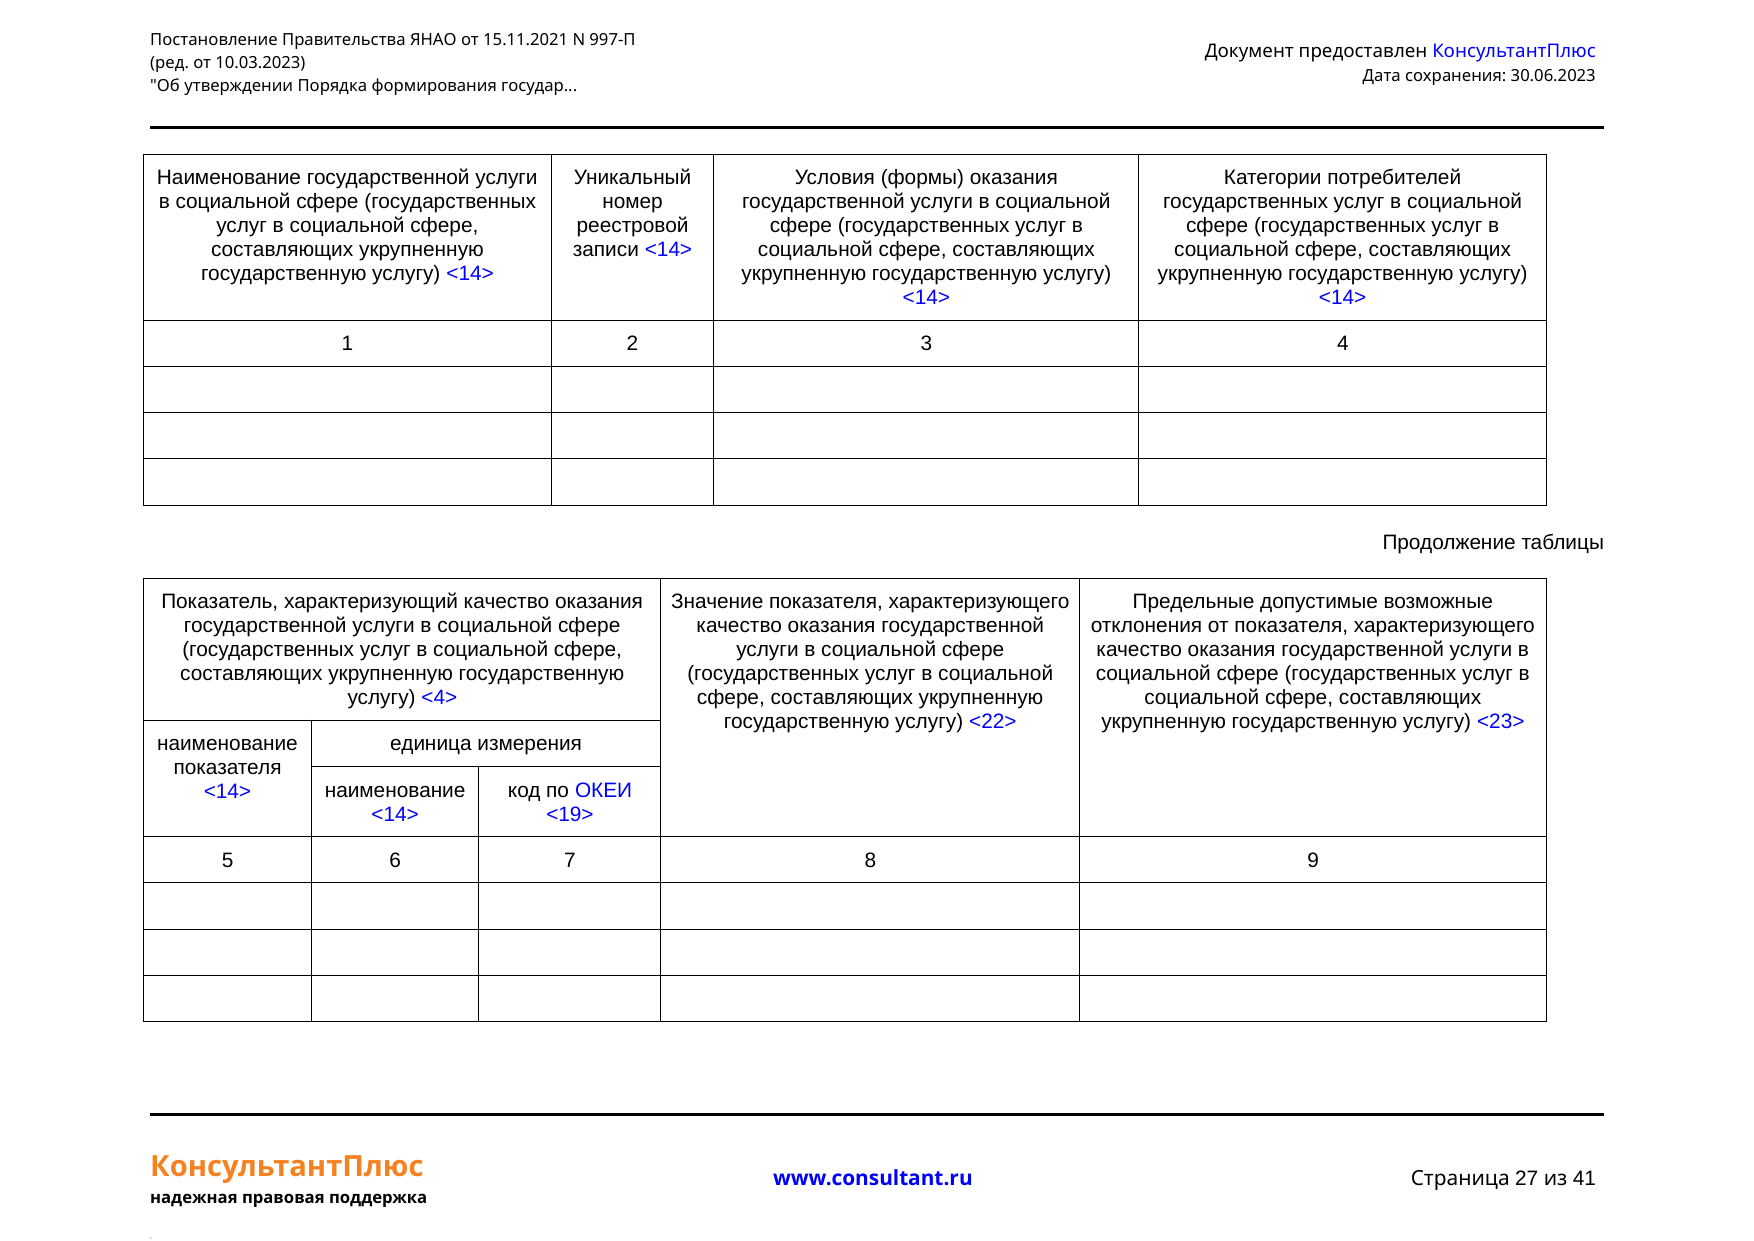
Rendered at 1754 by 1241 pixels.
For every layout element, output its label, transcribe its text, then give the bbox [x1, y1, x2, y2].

table_cell [144, 976, 311, 1021]
table_header Наименование государственной услуги в социальной сфере (государственных услуг в социальной сфере, составляющих укрупненную государственную услугу) <14> [144, 155, 551, 319]
table_cell [1139, 459, 1546, 504]
table_cell [479, 883, 660, 928]
table_cell [1139, 413, 1546, 458]
table_cell [479, 930, 660, 975]
table_cell [312, 930, 478, 975]
table_header Условия (формы) оказания государственной услуги в социальной сфере (государственных услуг в социальной сфере, составляющих укрупненную государственную услугу) <14> [714, 155, 1138, 319]
table_cell 3 [714, 321, 1138, 366]
table_cell [661, 883, 1079, 928]
table_cell [661, 930, 1079, 975]
table_cell [144, 459, 551, 504]
table_header Предельные допустимые возможные отклонения от показателя, характеризующего качество оказания государственной услуги в социальной сфере (государственных услуг в социальной сфере, составляющих укрупненную государственную услугу) <23> [1080, 579, 1546, 836]
table_cell 9 [1080, 837, 1546, 882]
table_cell [144, 413, 551, 458]
table_cell 5 [144, 837, 311, 882]
table_cell [552, 367, 713, 412]
table_header Уникальный номер реестровой записи <14> [552, 155, 713, 319]
table_cell 2 [552, 321, 713, 366]
table_cell [144, 367, 551, 412]
table_cell [1080, 930, 1546, 975]
table_cell 4 [1139, 321, 1546, 366]
table_cell [144, 883, 311, 928]
table_cell [312, 883, 478, 928]
table_cell [714, 367, 1138, 412]
table_cell [714, 413, 1138, 458]
table_cell единица измерения [312, 721, 660, 766]
table_cell [312, 976, 478, 1021]
table_cell 7 [479, 837, 660, 882]
table_cell [1080, 976, 1546, 1021]
table_cell наименование показателя <14> [144, 721, 311, 836]
table_cell 6 [312, 837, 478, 882]
table_cell наименование <14> [312, 767, 478, 836]
table_cell [144, 930, 311, 975]
table_cell [1080, 883, 1546, 928]
table_cell [479, 976, 660, 1021]
table_cell 1 [144, 321, 551, 366]
table_cell [552, 413, 713, 458]
table_cell [714, 459, 1138, 504]
table_header Категории потребителей государственных услуг в социальной сфере (государственных услуг в социальной сфере, составляющих укрупненную государственную услугу) <14> [1139, 155, 1546, 319]
table_header Значение показателя, характеризующего качество оказания государственной услуги в социальной сфере (государственных услуг в социальной сфере, составляющих укрупненную государственную услугу) <22> [661, 579, 1079, 836]
table_cell 8 [661, 837, 1079, 882]
table_cell [661, 976, 1079, 1021]
table_cell [552, 459, 713, 504]
table_cell код по ОКЕИ <19> [479, 767, 660, 836]
table_header Показатель, характеризующий качество оказания государственной услуги в социальной сфере (государственных услуг в социальной сфере, составляющих укрупненную государственную услугу) <4> [144, 579, 660, 719]
text Продолжение таблицы [150, 529, 1604, 553]
table_cell [1139, 367, 1546, 412]
